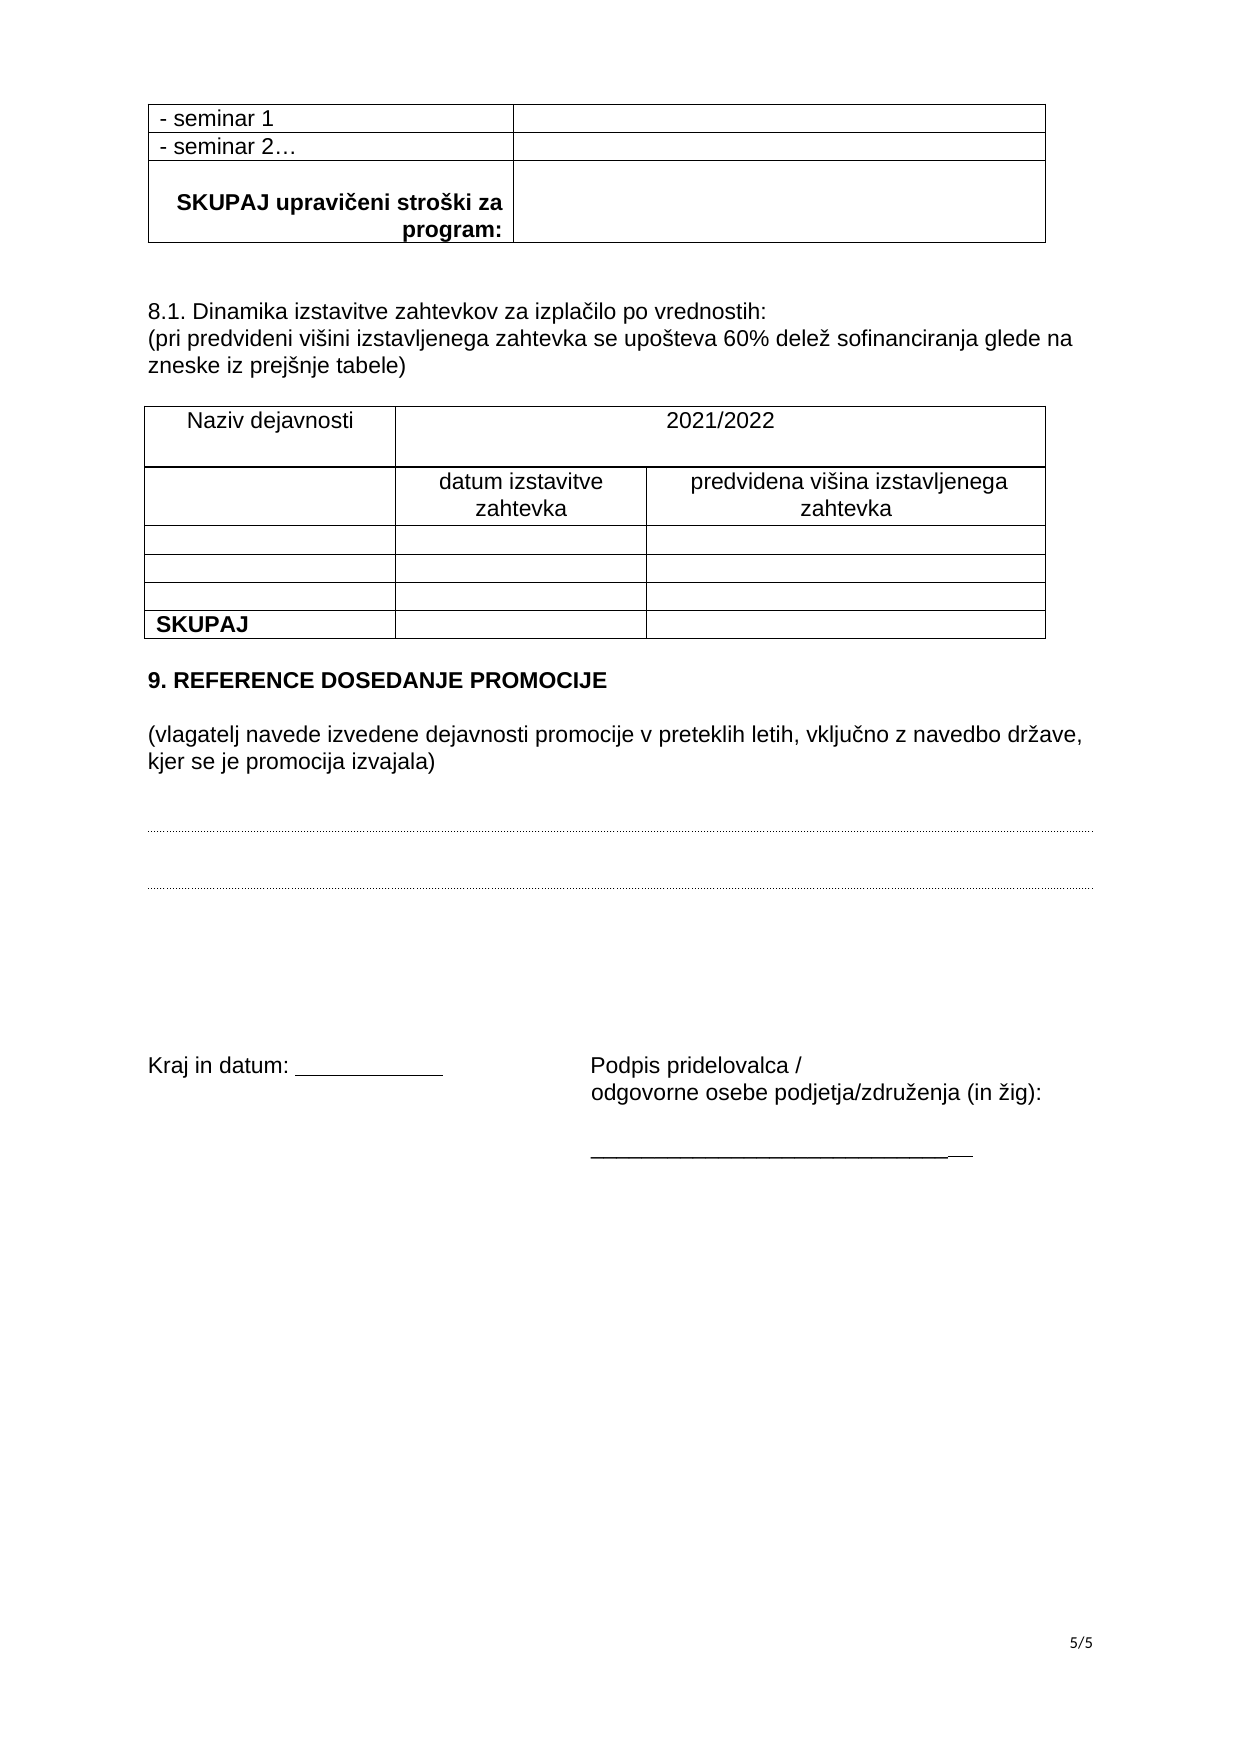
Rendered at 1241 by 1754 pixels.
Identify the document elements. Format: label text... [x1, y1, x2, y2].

table_cell [145, 526, 395, 553]
table_header Naziv dejavnosti [145, 407, 395, 466]
text ____________________________ [517, 1133, 1093, 1160]
text (vlagatelj navede izvedene dejavnosti promocije v preteklih letih, vključno z navedbo države, kjer se je promocija izvajala) [148, 720, 1093, 774]
text 8.1. Dinamika izstavitve zahtevkov za izplačilo po vrednostih: [148, 297, 1093, 324]
table_cell - seminar 1 [149, 105, 513, 132]
text odgovorne osebe podjetja/združenja (in žig): [517, 1078, 1093, 1106]
table_cell SKUPAJ [145, 611, 395, 638]
table_cell [647, 526, 1045, 553]
table_cell [145, 555, 395, 582]
table_cell [514, 105, 1045, 132]
text Kraj in datum: Podpis pridelovalca / [148, 1051, 1093, 1078]
table_cell [647, 555, 1045, 582]
table_cell [396, 555, 646, 582]
text 9. REFERENCE DOSEDANJE PROMOCIJE [148, 666, 1093, 693]
table_cell [514, 161, 1045, 242]
table_cell [396, 611, 646, 638]
table_cell [396, 526, 646, 553]
table_cell [145, 583, 395, 610]
table_cell [647, 583, 1045, 610]
table_cell predvidena višina izstavljenega zahtevka [647, 468, 1045, 525]
table_cell [514, 133, 1045, 160]
table_cell [647, 611, 1045, 638]
text (pri predvideni višini izstavljenega zahtevka se upošteva 60% delež sofinanciranja glede na zneske iz prejšnje tabele) [148, 324, 1093, 378]
table_cell [145, 468, 395, 525]
table_cell - seminar 2… [149, 133, 513, 160]
table_cell datum izstavitve zahtevka [396, 468, 646, 525]
table_cell [396, 583, 646, 610]
table_cell SKUPAJ upravičeni stroški za program: [149, 161, 513, 242]
table_header 2021/2022 [396, 407, 1045, 466]
